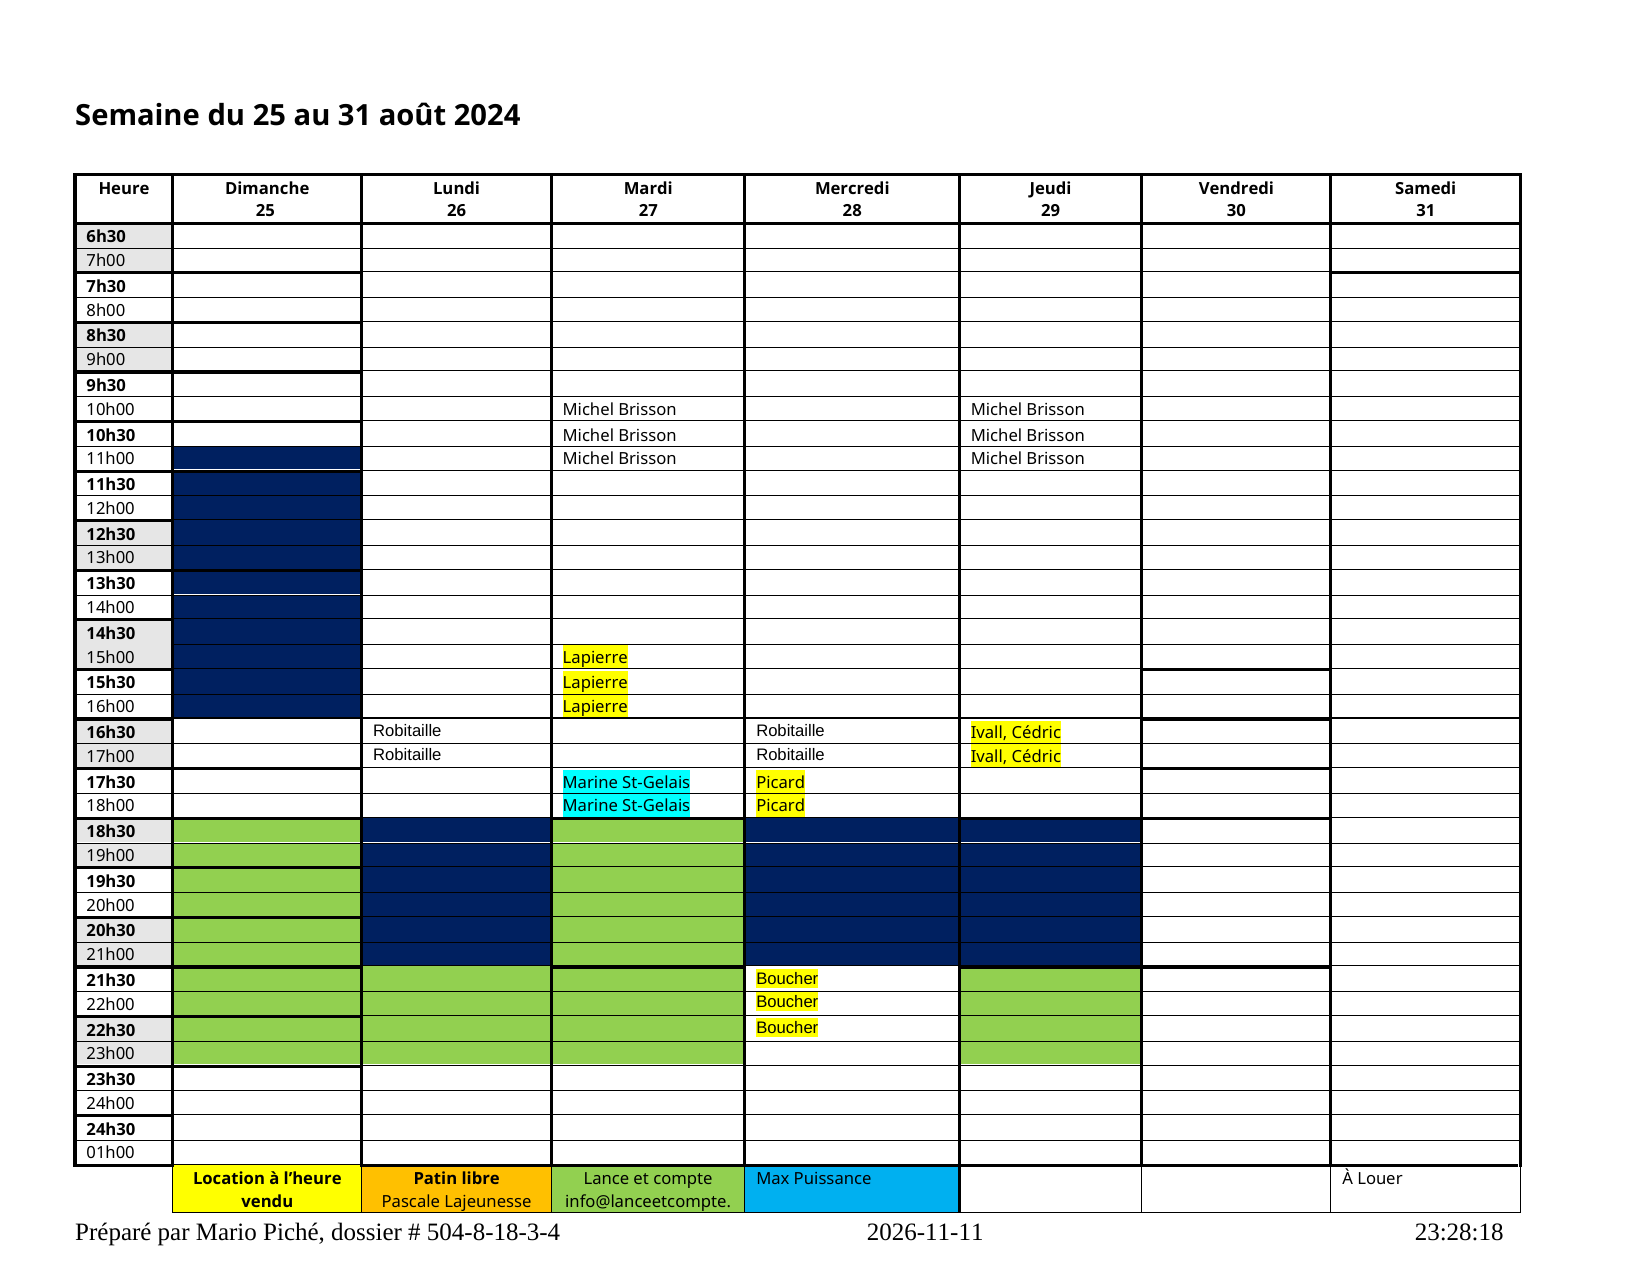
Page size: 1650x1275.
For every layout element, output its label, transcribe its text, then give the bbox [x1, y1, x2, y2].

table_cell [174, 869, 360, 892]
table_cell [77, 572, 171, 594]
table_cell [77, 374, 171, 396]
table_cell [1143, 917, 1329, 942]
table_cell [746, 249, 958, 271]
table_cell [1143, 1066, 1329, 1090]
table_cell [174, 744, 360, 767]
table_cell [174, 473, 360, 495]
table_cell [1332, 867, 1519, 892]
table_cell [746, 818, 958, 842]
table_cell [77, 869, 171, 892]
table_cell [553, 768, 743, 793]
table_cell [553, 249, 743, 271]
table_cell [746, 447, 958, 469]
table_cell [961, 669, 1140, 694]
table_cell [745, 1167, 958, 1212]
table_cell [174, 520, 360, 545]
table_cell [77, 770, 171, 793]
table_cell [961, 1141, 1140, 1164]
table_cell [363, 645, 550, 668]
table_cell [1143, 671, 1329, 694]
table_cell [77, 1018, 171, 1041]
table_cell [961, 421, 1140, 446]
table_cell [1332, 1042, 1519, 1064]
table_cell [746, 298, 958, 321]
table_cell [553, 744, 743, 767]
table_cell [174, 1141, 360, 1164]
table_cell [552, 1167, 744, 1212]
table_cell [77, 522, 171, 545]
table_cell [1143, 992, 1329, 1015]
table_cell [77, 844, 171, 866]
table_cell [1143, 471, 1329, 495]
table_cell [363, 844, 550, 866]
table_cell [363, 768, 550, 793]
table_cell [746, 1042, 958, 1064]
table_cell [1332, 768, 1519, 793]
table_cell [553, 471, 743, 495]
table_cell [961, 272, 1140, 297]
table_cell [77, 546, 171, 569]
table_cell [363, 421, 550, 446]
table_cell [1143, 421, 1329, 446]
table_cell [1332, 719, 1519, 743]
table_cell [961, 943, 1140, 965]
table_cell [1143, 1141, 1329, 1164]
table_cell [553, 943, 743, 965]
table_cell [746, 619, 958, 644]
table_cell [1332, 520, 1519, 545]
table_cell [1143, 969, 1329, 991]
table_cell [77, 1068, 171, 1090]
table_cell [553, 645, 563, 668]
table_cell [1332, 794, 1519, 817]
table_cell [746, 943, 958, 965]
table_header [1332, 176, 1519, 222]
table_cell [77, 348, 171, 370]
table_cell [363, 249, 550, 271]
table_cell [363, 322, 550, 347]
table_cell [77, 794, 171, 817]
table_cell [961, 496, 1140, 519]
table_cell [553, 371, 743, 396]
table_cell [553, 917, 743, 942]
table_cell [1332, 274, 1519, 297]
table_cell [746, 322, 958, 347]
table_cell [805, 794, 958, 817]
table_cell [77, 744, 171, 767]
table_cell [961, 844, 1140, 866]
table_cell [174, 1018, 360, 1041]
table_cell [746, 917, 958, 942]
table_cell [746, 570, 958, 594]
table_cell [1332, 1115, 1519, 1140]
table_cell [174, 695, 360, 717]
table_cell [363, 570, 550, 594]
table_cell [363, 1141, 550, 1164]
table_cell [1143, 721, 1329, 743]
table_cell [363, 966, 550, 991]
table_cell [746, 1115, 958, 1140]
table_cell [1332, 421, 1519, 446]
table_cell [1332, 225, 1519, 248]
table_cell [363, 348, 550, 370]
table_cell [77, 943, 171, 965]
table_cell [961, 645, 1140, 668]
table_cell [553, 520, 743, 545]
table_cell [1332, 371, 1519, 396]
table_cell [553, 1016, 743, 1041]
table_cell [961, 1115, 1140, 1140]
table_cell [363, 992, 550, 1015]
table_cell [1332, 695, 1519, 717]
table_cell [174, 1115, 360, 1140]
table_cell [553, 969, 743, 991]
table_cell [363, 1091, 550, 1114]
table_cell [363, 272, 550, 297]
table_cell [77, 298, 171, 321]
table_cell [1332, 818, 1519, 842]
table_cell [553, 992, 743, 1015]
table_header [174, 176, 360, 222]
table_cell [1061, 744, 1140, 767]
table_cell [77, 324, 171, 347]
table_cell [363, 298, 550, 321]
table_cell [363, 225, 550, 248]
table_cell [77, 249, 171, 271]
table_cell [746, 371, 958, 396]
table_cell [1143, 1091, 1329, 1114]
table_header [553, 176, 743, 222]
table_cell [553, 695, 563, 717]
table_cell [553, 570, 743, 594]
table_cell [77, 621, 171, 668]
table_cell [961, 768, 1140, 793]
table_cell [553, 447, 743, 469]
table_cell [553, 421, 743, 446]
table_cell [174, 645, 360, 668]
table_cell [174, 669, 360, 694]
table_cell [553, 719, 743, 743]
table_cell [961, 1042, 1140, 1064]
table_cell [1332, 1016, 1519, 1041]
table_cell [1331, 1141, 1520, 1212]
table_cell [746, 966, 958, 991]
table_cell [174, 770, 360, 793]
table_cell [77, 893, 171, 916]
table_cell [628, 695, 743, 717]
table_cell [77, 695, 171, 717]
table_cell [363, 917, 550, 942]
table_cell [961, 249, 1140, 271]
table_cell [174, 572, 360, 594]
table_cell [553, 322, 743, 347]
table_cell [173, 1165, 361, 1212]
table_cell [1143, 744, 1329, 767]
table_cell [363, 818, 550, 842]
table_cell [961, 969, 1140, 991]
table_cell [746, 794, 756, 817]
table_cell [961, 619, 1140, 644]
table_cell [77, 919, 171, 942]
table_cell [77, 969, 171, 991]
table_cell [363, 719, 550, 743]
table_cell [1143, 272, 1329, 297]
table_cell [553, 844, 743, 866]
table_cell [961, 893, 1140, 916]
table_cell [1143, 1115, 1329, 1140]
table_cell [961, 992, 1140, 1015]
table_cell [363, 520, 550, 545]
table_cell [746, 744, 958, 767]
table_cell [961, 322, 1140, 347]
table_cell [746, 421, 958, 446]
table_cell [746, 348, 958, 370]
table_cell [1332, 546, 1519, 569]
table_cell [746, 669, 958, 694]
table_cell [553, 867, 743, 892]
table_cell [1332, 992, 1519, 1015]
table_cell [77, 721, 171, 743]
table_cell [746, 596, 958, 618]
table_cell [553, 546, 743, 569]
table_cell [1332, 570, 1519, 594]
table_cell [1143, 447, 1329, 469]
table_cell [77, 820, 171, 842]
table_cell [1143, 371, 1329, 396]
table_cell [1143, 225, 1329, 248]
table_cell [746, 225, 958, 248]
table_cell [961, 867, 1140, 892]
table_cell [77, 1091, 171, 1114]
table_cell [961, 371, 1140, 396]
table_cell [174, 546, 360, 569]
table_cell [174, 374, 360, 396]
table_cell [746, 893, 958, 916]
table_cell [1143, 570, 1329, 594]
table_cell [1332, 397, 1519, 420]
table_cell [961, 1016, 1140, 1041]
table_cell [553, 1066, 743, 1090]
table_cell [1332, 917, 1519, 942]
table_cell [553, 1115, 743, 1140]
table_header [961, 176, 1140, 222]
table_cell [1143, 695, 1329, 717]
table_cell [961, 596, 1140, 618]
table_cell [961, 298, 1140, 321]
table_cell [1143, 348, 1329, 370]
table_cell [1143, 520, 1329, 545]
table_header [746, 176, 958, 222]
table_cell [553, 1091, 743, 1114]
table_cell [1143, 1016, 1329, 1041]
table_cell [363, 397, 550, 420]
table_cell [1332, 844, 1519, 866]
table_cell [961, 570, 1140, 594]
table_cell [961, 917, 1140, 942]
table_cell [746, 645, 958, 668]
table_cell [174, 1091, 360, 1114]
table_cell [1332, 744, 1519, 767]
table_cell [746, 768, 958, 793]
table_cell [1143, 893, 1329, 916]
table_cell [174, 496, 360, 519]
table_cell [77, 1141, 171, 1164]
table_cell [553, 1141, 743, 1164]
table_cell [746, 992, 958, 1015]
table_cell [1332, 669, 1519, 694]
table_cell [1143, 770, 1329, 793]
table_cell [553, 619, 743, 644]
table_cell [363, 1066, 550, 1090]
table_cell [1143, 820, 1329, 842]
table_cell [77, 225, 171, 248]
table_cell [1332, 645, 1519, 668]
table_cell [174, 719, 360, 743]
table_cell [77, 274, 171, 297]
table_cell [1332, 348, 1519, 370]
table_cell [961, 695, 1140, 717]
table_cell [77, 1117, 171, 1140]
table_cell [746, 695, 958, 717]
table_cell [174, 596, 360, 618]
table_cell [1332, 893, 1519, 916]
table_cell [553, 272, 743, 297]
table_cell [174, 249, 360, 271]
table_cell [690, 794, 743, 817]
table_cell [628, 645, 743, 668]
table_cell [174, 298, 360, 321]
text Semaine du 25 au 31 août 2024 [75, 94, 1575, 133]
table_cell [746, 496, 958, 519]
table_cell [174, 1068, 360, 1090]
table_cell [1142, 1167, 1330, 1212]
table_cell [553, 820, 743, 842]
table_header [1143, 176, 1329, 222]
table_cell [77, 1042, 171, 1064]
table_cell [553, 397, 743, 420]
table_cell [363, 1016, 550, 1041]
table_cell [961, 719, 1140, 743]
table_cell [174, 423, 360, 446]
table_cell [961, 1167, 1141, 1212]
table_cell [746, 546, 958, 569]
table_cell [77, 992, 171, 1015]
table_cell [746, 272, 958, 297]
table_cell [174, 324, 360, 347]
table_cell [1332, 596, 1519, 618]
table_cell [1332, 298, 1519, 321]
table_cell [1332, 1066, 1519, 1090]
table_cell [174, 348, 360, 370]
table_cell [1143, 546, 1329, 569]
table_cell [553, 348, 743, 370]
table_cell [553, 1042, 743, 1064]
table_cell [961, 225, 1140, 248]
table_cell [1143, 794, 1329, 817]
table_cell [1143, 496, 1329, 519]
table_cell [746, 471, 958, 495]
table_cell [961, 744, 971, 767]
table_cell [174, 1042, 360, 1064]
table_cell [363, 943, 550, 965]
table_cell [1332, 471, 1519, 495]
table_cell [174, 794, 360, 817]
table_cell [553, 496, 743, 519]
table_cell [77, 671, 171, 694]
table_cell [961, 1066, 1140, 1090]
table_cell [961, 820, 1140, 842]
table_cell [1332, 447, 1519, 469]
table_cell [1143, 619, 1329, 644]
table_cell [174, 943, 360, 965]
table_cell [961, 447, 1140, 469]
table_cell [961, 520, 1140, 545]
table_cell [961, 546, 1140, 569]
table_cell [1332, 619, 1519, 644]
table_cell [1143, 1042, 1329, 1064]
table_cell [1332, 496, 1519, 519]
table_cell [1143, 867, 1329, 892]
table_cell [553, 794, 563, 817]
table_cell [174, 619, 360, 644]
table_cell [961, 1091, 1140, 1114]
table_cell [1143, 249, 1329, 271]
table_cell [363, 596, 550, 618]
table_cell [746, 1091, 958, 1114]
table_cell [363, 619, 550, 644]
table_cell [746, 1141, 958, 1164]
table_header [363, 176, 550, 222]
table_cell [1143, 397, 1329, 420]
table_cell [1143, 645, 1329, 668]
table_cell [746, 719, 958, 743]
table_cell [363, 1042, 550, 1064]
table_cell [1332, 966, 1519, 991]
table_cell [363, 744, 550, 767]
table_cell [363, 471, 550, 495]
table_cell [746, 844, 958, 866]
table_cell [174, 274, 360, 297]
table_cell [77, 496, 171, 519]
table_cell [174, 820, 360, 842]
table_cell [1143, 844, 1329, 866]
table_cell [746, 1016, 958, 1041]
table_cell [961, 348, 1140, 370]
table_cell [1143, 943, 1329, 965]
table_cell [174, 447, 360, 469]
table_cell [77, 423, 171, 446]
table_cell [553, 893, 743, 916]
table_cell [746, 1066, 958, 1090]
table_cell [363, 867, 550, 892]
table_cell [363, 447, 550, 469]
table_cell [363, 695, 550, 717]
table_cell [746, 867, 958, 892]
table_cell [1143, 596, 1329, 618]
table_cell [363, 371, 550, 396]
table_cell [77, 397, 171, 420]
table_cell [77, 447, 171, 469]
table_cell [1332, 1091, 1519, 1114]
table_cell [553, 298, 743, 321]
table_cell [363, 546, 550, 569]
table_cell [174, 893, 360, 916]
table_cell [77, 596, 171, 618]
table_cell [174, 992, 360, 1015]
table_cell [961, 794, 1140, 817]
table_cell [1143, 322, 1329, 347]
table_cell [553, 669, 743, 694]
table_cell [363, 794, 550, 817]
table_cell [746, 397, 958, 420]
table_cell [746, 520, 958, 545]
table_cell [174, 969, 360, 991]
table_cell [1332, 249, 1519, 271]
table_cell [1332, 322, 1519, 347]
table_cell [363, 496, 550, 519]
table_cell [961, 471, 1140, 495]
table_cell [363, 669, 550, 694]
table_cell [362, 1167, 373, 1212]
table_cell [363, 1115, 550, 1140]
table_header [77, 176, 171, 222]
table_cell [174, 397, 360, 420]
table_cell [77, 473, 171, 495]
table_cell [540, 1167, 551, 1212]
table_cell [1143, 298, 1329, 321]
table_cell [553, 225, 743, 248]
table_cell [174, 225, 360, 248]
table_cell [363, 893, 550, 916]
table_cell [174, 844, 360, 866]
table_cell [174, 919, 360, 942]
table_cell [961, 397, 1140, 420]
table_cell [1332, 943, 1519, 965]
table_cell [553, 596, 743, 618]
